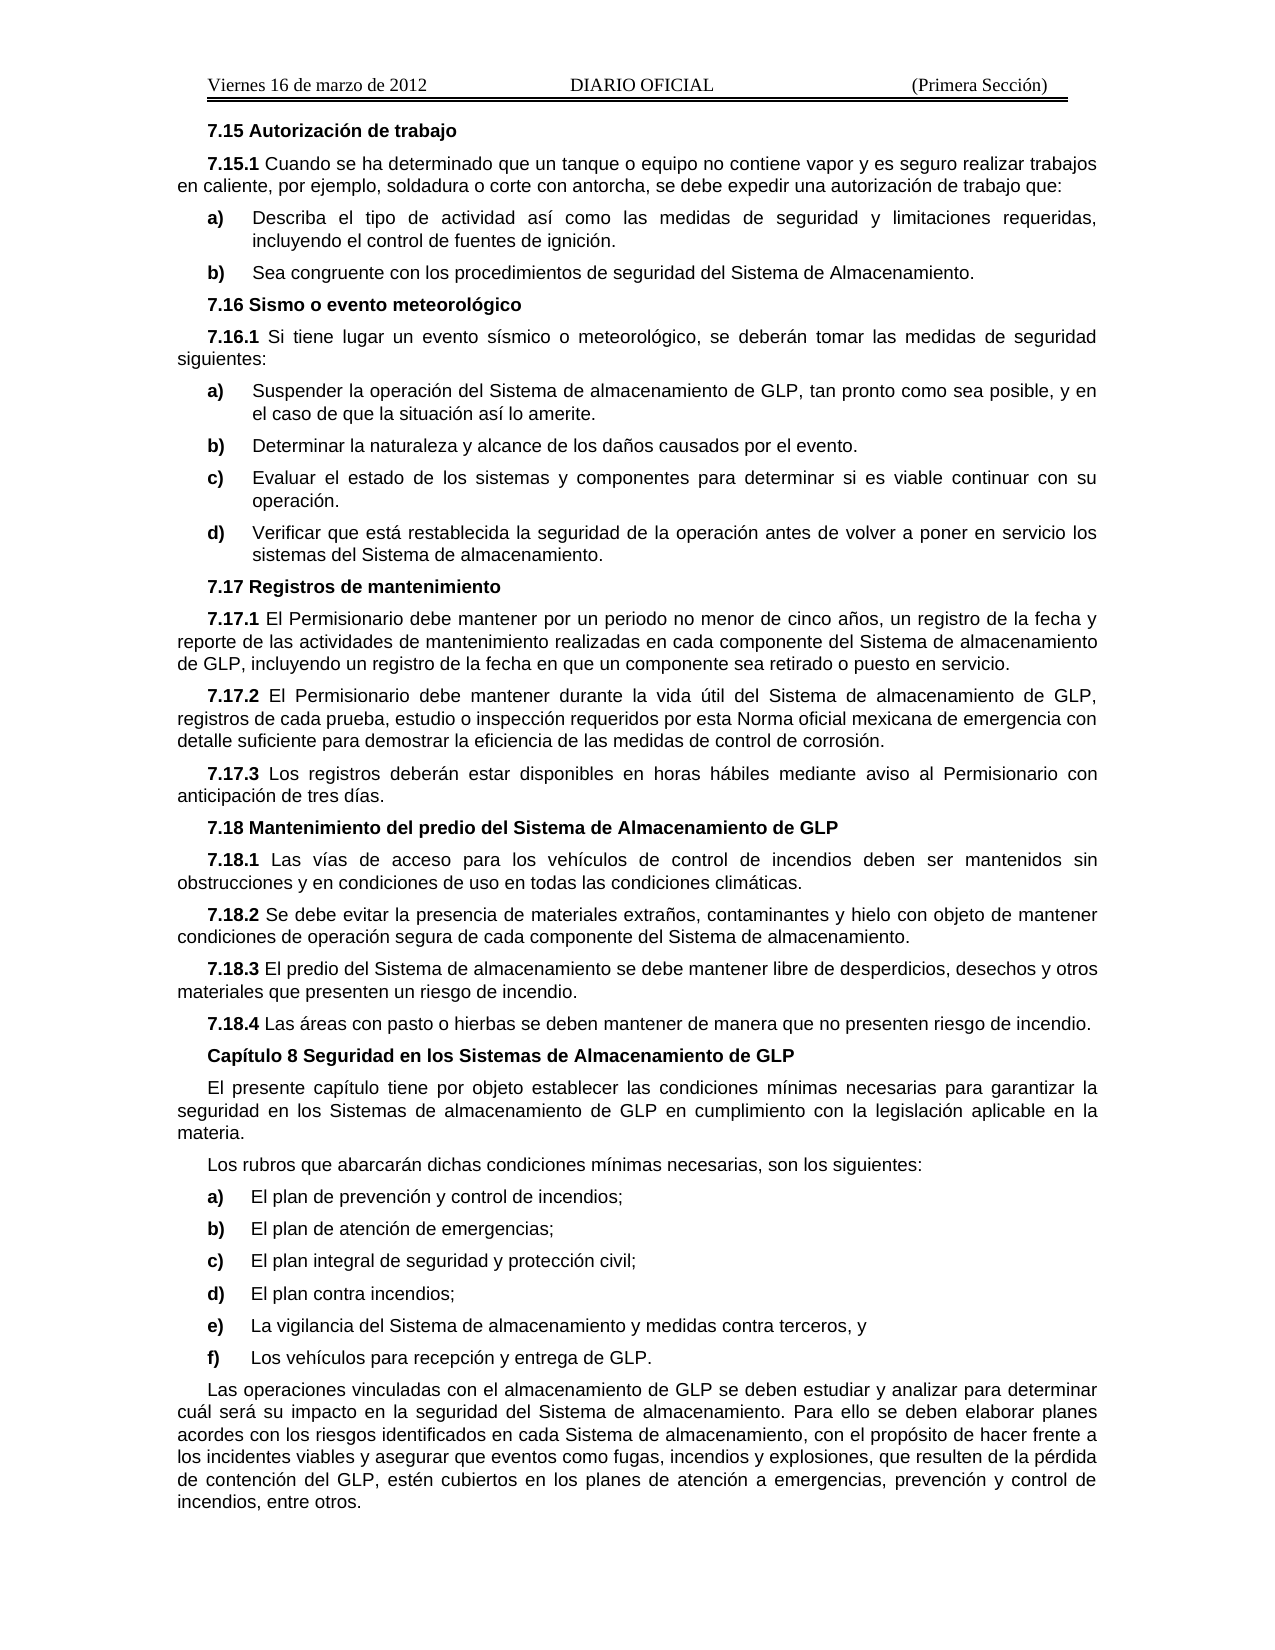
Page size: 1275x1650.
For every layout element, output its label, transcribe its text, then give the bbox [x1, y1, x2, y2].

text 7.18.2 Se debe evitar la presencia de materiales extraños, contaminantes y hielo con objeto de mantener condiciones de operación segura de cada componente del Sistema de almacenamiento. [177, 903, 1098, 948]
text Capítulo 8 Seguridad en los Sistemas de Almacenamiento de GLP [177, 1044, 1098, 1067]
text Las operaciones vinculadas con el almacenamiento de GLP se deben estudiar y analizar para determinar cuál será su impacto en la seguridad del Sistema de almacenamiento. Para ello se deben elaborar planes acordes con los riesgos identificados en cada Sistema de almacenamiento, con el propósito de hacer frente a los incidentes viables y asegurar que eventos como fugas, incendios y explosiones, que resulten de la pérdida de contención del GLP, estén cubiertos en los planes de atención a emergencias, prevención y control de incendios, entre otros. [177, 1378, 1098, 1513]
text Los rubros que abarcarán dichas condiciones mínimas necesarias, son los siguientes: [177, 1154, 1098, 1176]
text 7.16 Sismo o evento meteorológico [177, 293, 1098, 316]
text d) El plan contra incendios; [177, 1282, 1098, 1304]
text 7.16.1 Si tiene lugar un evento sísmico o meteorológico, se deberán tomar las medidas de seguridad siguientes: [177, 325, 1098, 370]
text e) La vigilancia del Sistema de almacenamiento y medidas contra terceros, y [177, 1314, 1098, 1337]
text c) Evaluar el estado de los sistemas y componentes para determinar si es viable continuar con su operación. [207, 467, 1098, 512]
text 7.18.3 El predio del Sistema de almacenamiento se debe mantener libre de desperdicios, desechos y otros materiales que presenten un riesgo de incendio. [177, 958, 1098, 1003]
text 7.18.1 Las vías de acceso para los vehículos de control de incendios deben ser mantenidos sin obstrucciones y en condiciones de uso en todas las condiciones climáticas. [177, 849, 1098, 894]
text 7.17.3 Los registros deberán estar disponibles en horas hábiles mediante aviso al Permisionario con anticipación de tres días. [177, 762, 1098, 807]
text b) Sea congruente con los procedimientos de seguridad del Sistema de Almacenamiento. [207, 261, 1098, 284]
text 7.15 Autorización de trabajo [177, 120, 1098, 142]
text b) El plan de atención de emergencias; [177, 1218, 1098, 1240]
text f) Los vehículos para recepción y entrega de GLP. [177, 1346, 1098, 1369]
text El presente capítulo tiene por objeto establecer las condiciones mínimas necesarias para garantizar la seguridad en los Sistemas de almacenamiento de GLP en cumplimiento con la legislación aplicable en la materia. [177, 1077, 1098, 1144]
text d) Verificar que está restablecida la seguridad de la operación antes de volver a poner en servicio los sistemas del Sistema de almacenamiento. [207, 521, 1098, 566]
text c) El plan integral de seguridad y protección civil; [177, 1250, 1098, 1272]
text b) Determinar la naturaleza y alcance de los daños causados por el evento. [207, 434, 1098, 457]
text 7.17 Registros de mantenimiento [177, 576, 1098, 598]
text 7.18.4 Las áreas con pasto o hierbas se deben mantener de manera que no presenten riesgo de incendio. [177, 1012, 1098, 1035]
text 7.15.1 Cuando se ha determinado que un tanque o equipo no contiene vapor y es seguro realizar trabajos en caliente, por ejemplo, soldadura o corte con antorcha, se debe expedir una autorización de trabajo que: [177, 152, 1098, 197]
text 7.18 Mantenimiento del predio del Sistema de Almacenamiento de GLP [177, 817, 1098, 839]
text 7.17.1 El Permisionario debe mantener por un periodo no menor de cinco años, un registro de la fecha y reporte de las actividades de mantenimiento realizadas en cada componente del Sistema de almacenamiento de GLP, incluyendo un registro de la fecha en que un componente sea retirado o puesto en servicio. [177, 608, 1098, 675]
text a) El plan de prevención y control de incendios; [177, 1186, 1098, 1208]
text a) Suspender la operación del Sistema de almacenamiento de GLP, tan pronto como sea posible, y en el caso de que la situación así lo amerite. [207, 380, 1098, 425]
text a) Describa el tipo de actividad así como las medidas de seguridad y limitaciones requeridas, incluyendo el control de fuentes de ignición. [207, 207, 1098, 252]
text 7.17.2 El Permisionario debe mantener durante la vida útil del Sistema de almacenamiento de GLP, registros de cada prueba, estudio o inspección requeridos por esta Norma oficial mexicana de emergencia con detalle suficiente para demostrar la eficiencia de las medidas de control de corrosión. [177, 685, 1098, 752]
